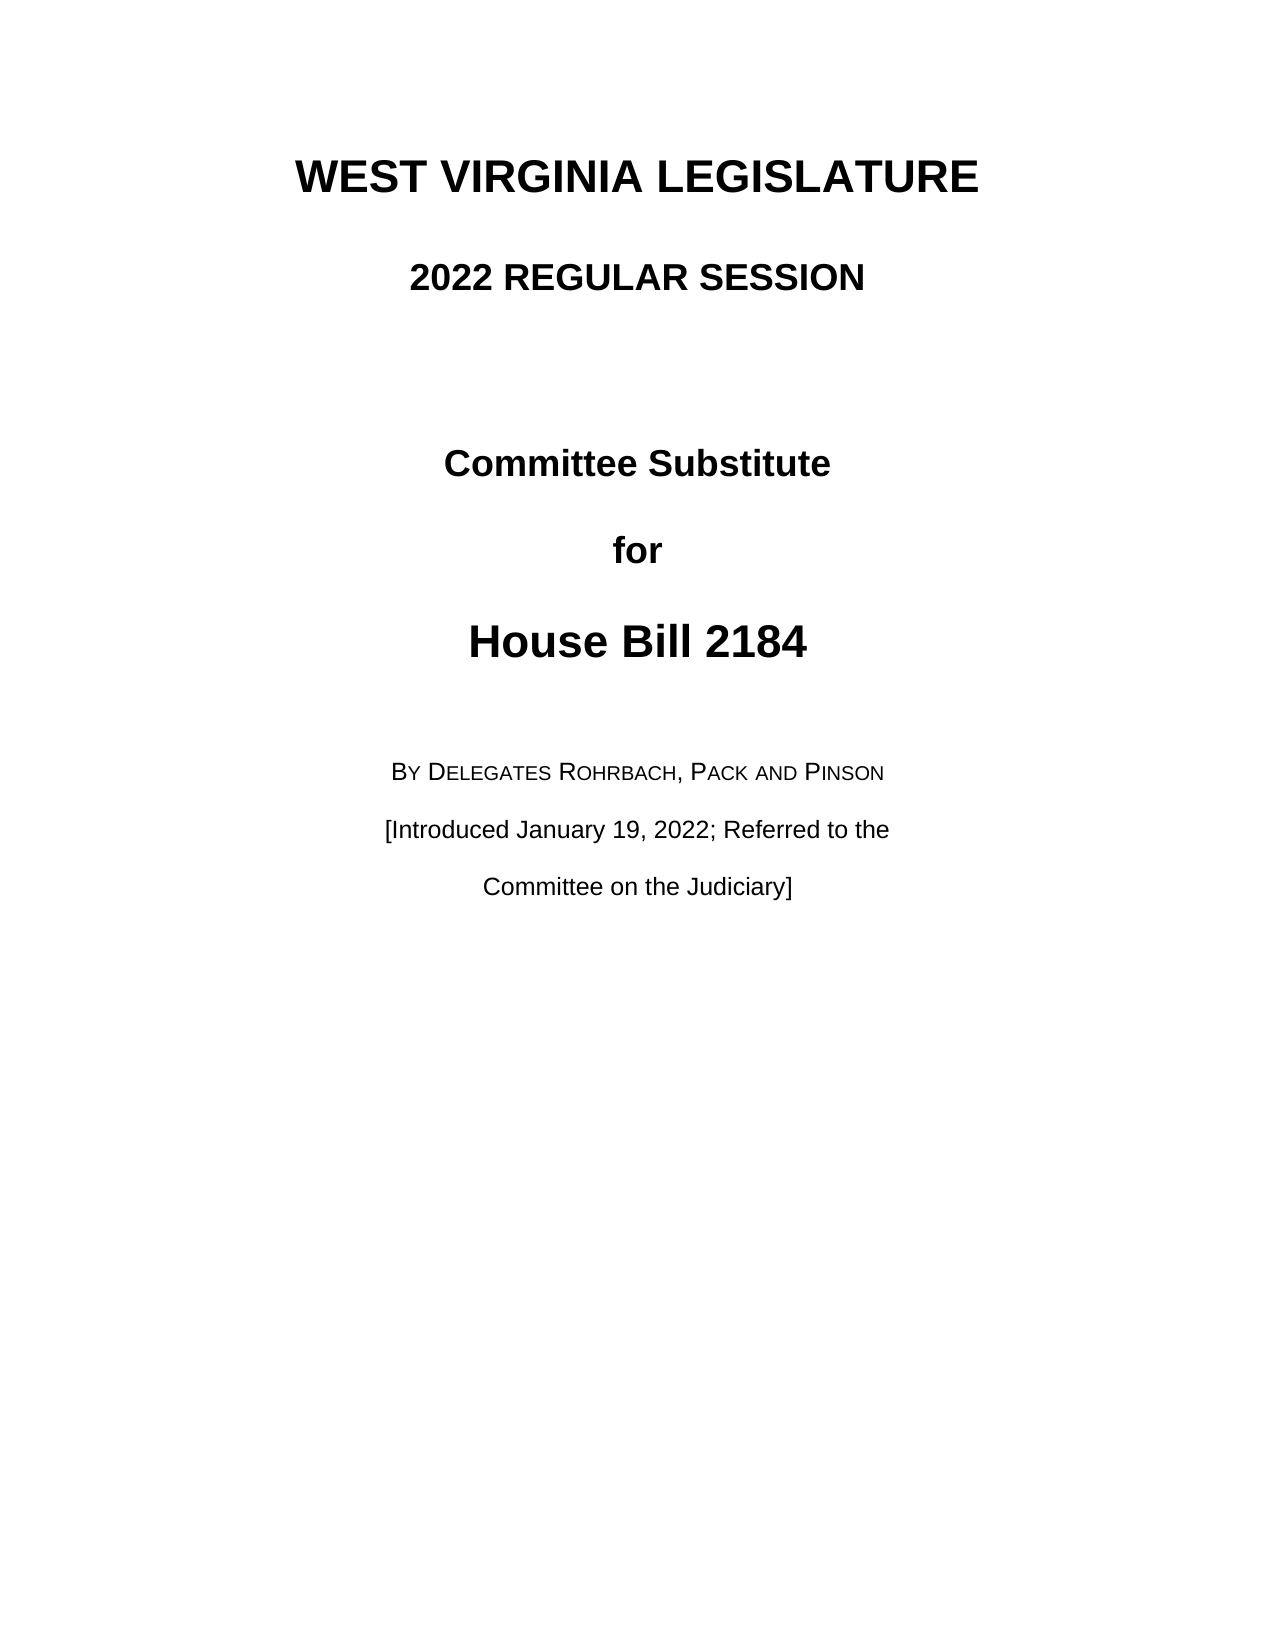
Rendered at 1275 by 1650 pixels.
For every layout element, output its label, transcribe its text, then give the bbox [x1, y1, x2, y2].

title 2022 regular session [150, 255, 1125, 298]
title for [150, 528, 1125, 571]
title WEST virginia legislature [150, 150, 1125, 203]
text Bill [150, 614, 1125, 667]
text By Delegates Rohrbach, Pack and Pinson [337, 757, 937, 786]
text [] [337, 814, 937, 901]
